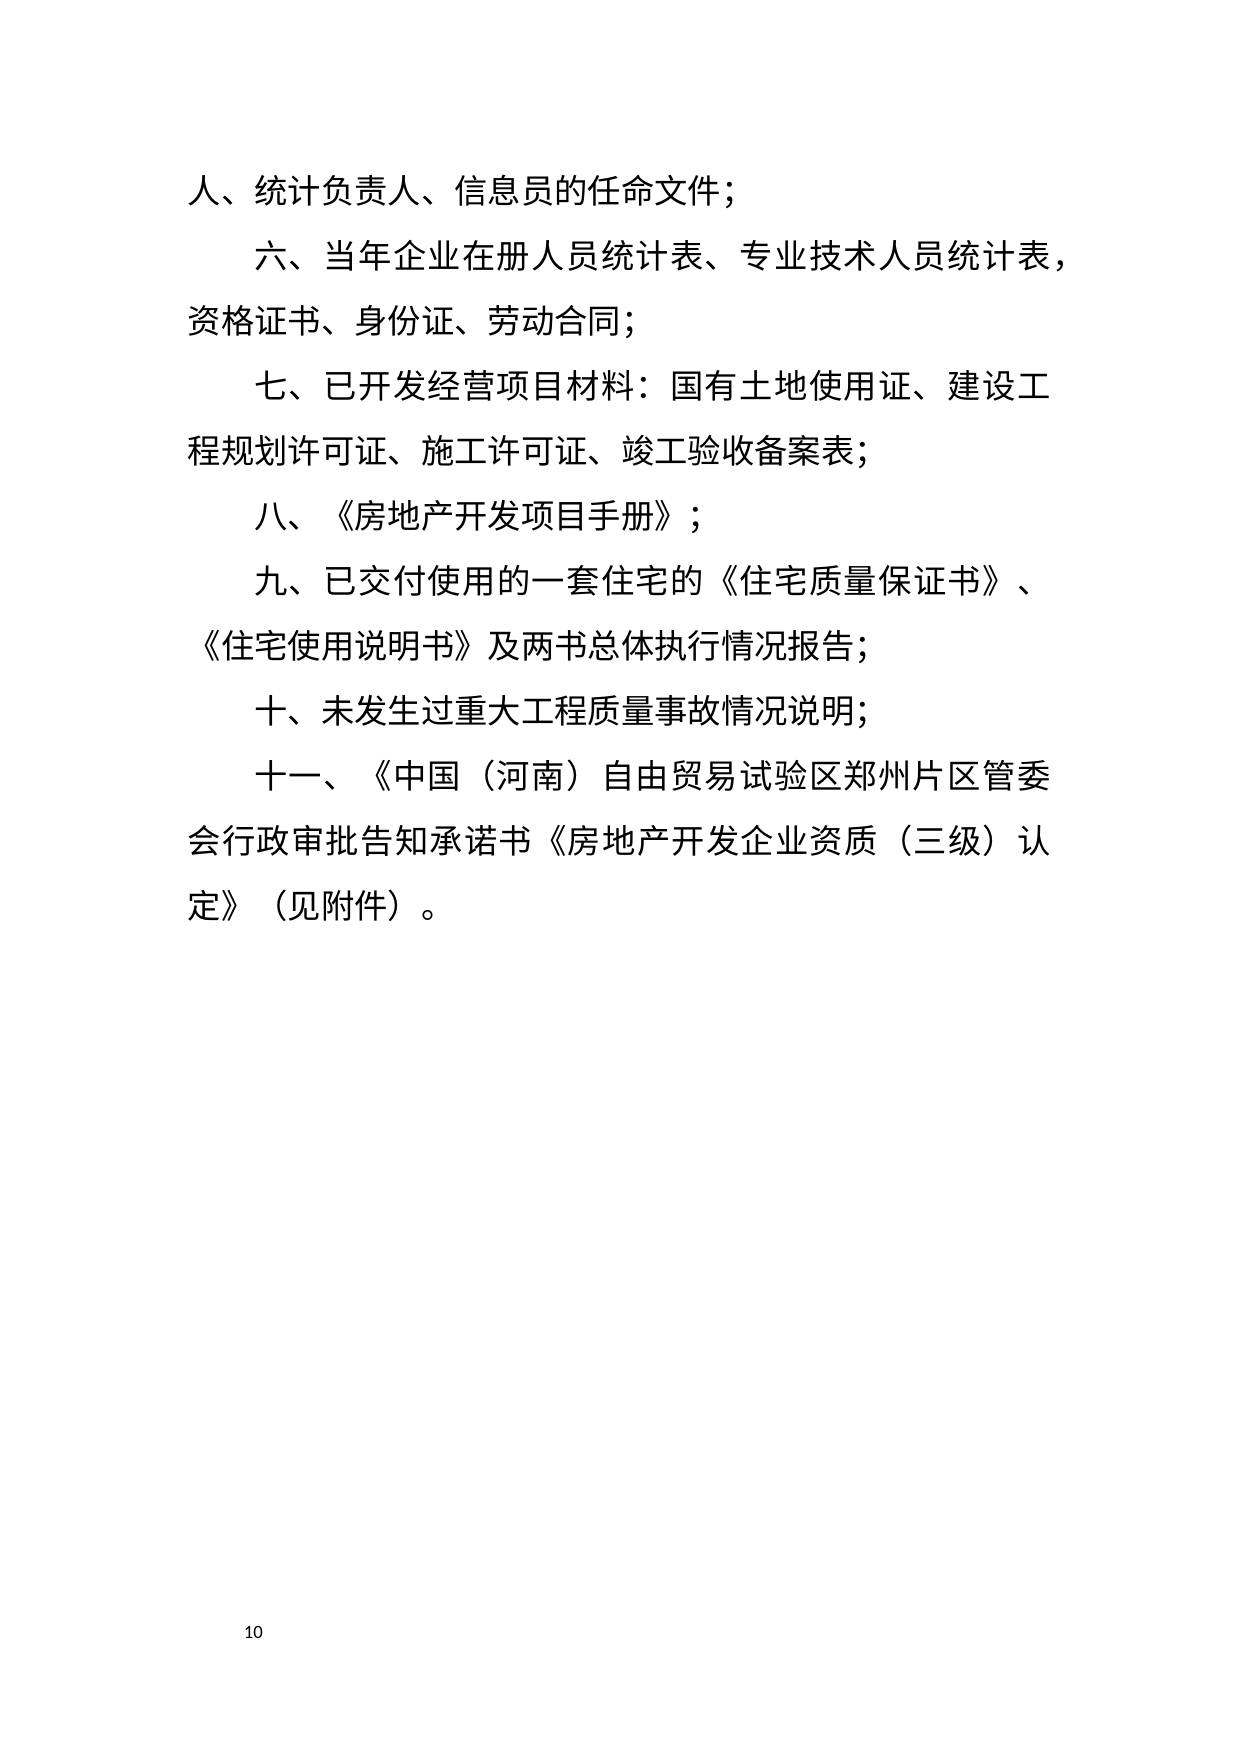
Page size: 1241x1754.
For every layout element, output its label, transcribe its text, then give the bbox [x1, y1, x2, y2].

text 八、《房地产开发项目手册》； [187, 481, 1053, 546]
text 十、未发生过重大工程质量事故情况说明； [187, 676, 1053, 741]
text 六、当年企业在册人员统计表、专业技术人员统计表，资格证书、身份证、劳动合同； [187, 221, 1053, 351]
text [187, 156, 1053, 221]
text 十一、《中国（河南）自由贸易试验区郑州片区管委会行政审批告知承诺书《房地产开发企业资质（三级）认定》（见附件）。 [187, 741, 1053, 936]
text 七、已开发经营项目材料：国有土地使用证、建设工程规划许可证、施工许可证、竣工验收备案表； [187, 351, 1053, 481]
text 九、已交付使用的一套住宅的《住宅质量保证书》、《住宅使用说明书》及两书总体执行情况报告； [187, 546, 1053, 676]
